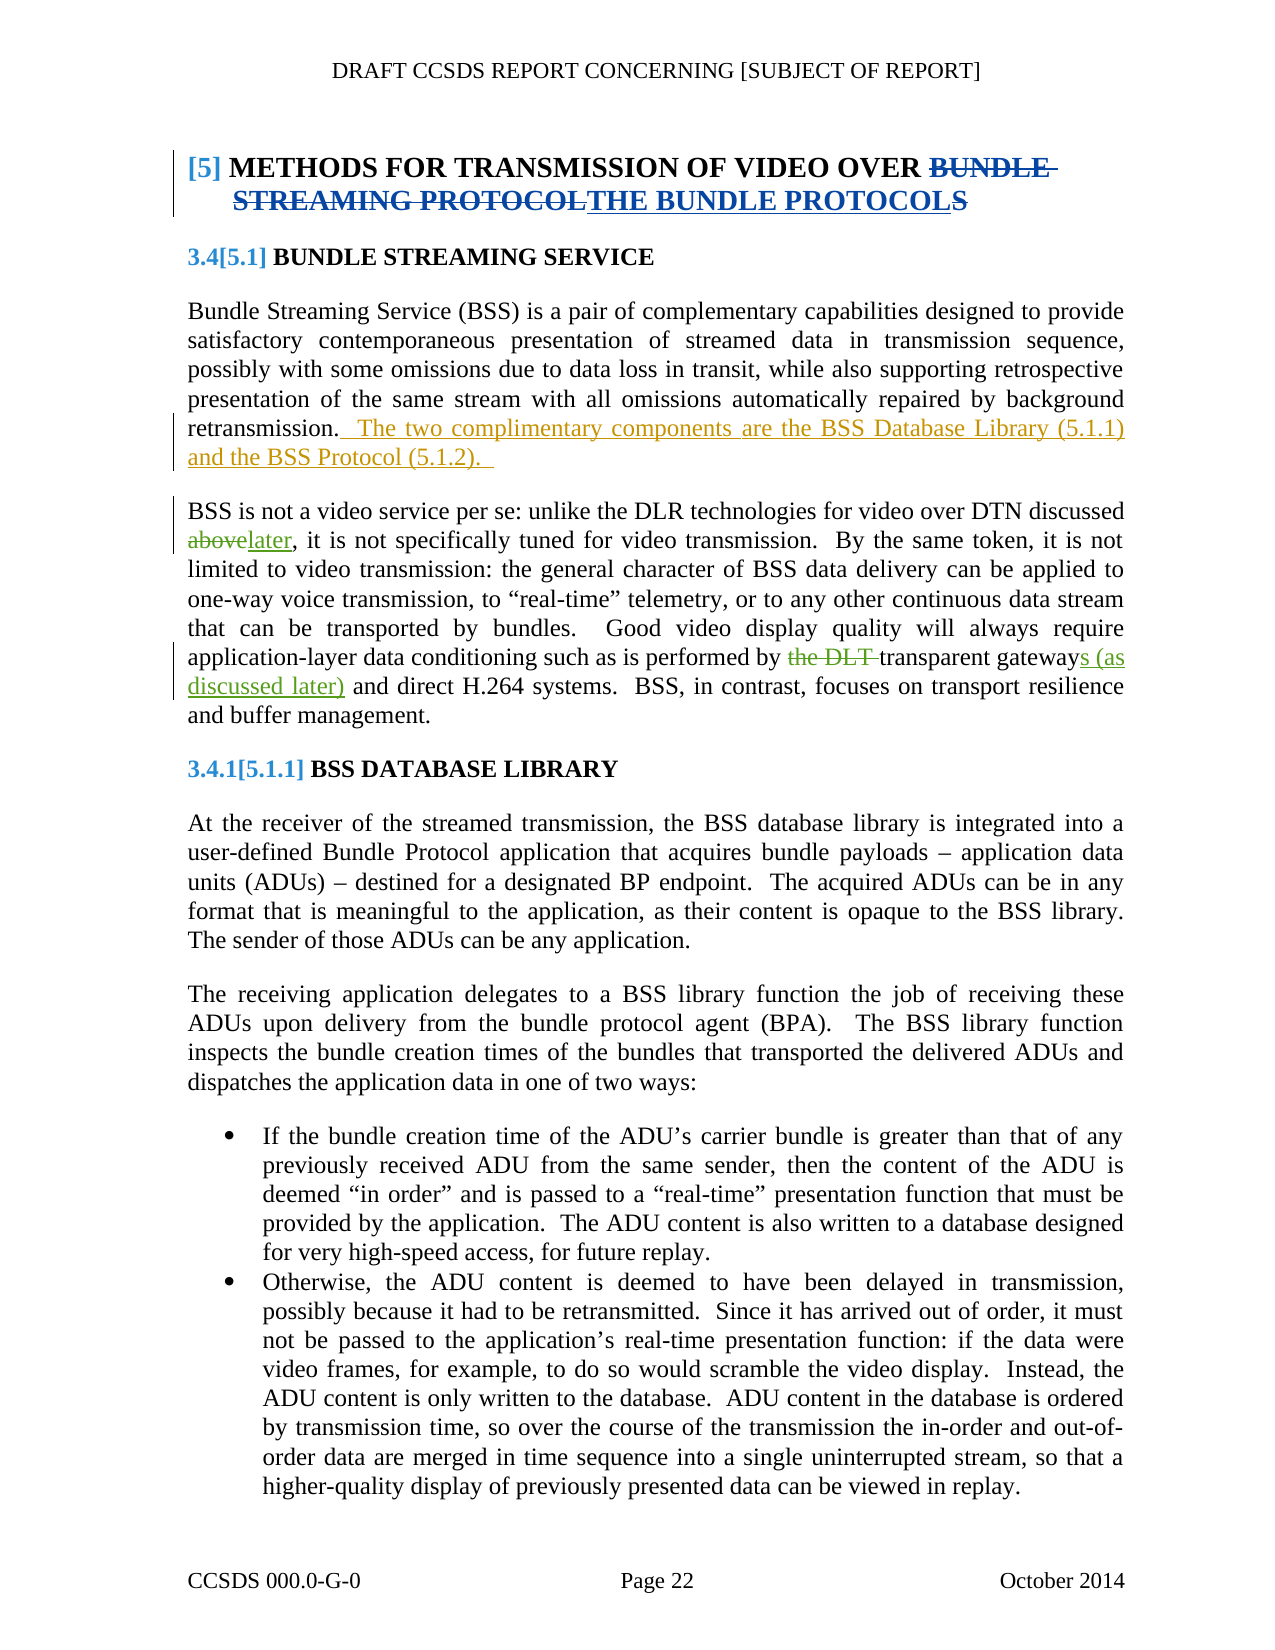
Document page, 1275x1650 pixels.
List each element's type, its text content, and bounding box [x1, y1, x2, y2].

text The receiving application delegates to a BSS library function the job of receiving these ADUs upon delivery from the bundle protocol agent (BPA). The BSS library function inspects the bundle creation times of the bundles that transported the delivered ADUs and dispatches the application data in one of two ways: [187, 979, 1125, 1095]
text Bundle Streaming Service (BSS) is a pair of complementary capabilities designed to provide satisfactory contemporaneous presentation of streamed data in transmission sequence, possibly with some omissions due to data loss in transit, while also supporting retrospective presentation of the same stream with all omissions automatically repaired by background retransmission. [187, 296, 1125, 471]
subtitle Methods for transmission of video over [187, 150, 1125, 217]
list Otherwise, the ADU content is deemed to have been delayed in transmission, possibly because it had to be retransmitted. Since it has arrived out of order, it must not be passed to the application’s real-time presentation function: if the data were video frames, for example, to do so would scramble the video display. Instead, the ADU content is only written to the database. ADU content in the database is ordered by transmission time, so over the course of the transmission the in-order and out-of-order data are merged in time sequence into a single uninterrupted stream, so that a higher-quality display of previously presented data can be viewed in replay. [225, 1266, 1125, 1499]
list If the bundle creation time of the ADU’s carrier bundle is greater than that of any previously received ADU from the same sender, then the content of the ADU is deemed “in order” and is passed to a “real-time” presentation function that must be provided by the application. The ADU content is also written to a database designed for very high-speed access, for future replay. [225, 1120, 1125, 1266]
subtitle BSS database library [187, 754, 1125, 783]
subtitle BUNDLE STREAMING SERVICE [187, 242, 1125, 271]
text At the receiver of the streamed transmission, the BSS database library is integrated into a user-defined Bundle Protocol application that acquires bundle payloads – application data units (ADUs) – destined for a designated BP endpoint. The acquired ADUs can be in any format that is meaningful to the application, as their content is opaque to the BSS library. The sender of those ADUs can be any application. [187, 808, 1125, 954]
text BSS is not a video service per se: unlike the DLR technologies for video over DTN discussed , it is not specifically tuned for video transmission. By the same token, it is not limited to video transmission: the general character of BSS data delivery can be applied to one-way voice transmission, to “real-time” telemetry, or to any other continuous data stream that can be transported by bundles. Good video display quality will always require application-layer data conditioning such as is performed by transparent gateway and direct H.264 systems. BSS, in contrast, focuses on transport resilience and buffer management. [187, 496, 1125, 729]
